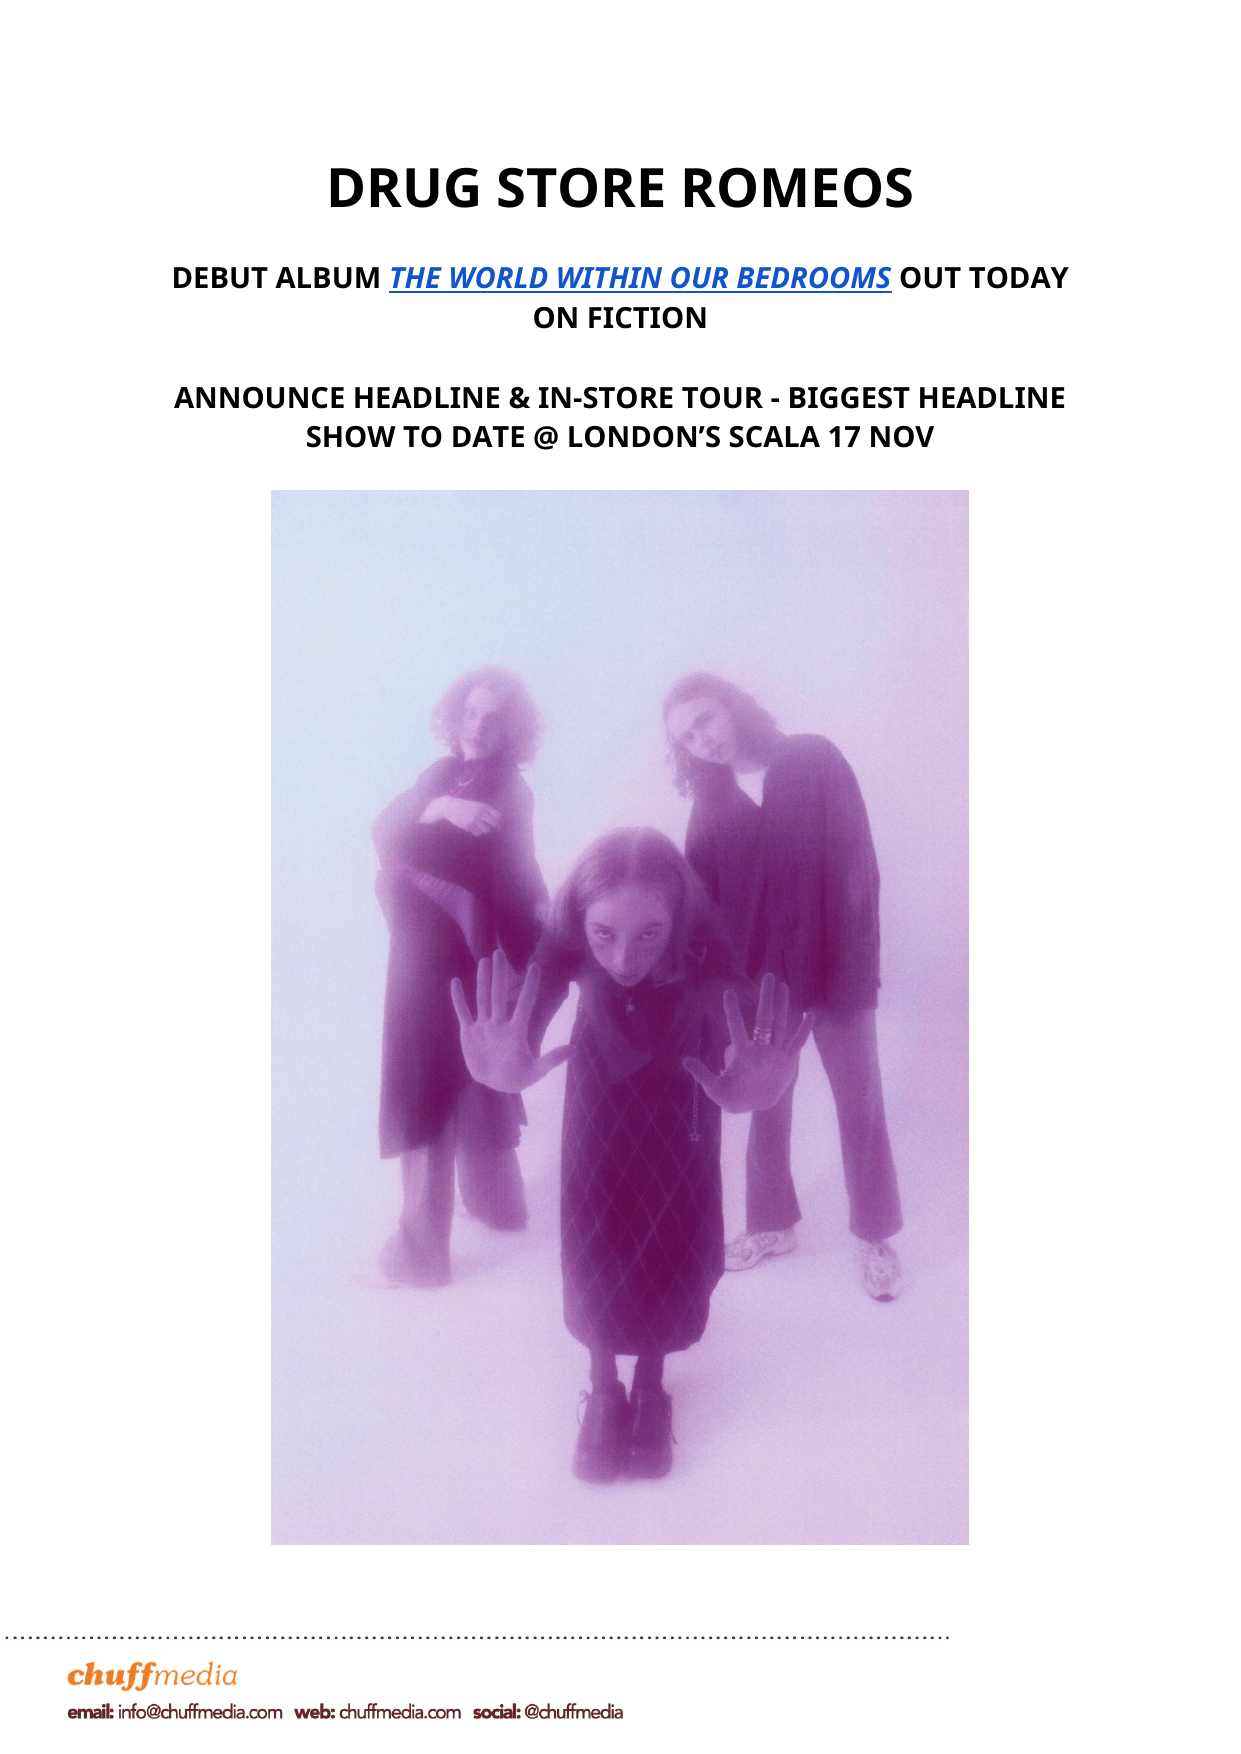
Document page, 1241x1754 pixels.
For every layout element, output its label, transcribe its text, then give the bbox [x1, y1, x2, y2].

text DRUG STORE ROMEOS [150, 150, 1090, 224]
picture [0, 1613, 953, 1729]
picture [271, 490, 970, 1545]
text ANNOUNCE HEADLINE & IN-STORE TOUR - BIGGEST HEADLINE SHOW TO DATE @ LONDON’S SCALA 17 NOV [150, 377, 1090, 456]
text DEBUT ALBUM THE WORLD WITHIN OUR BEDROOMS OUT TODAY ON FICTION [150, 258, 1090, 337]
